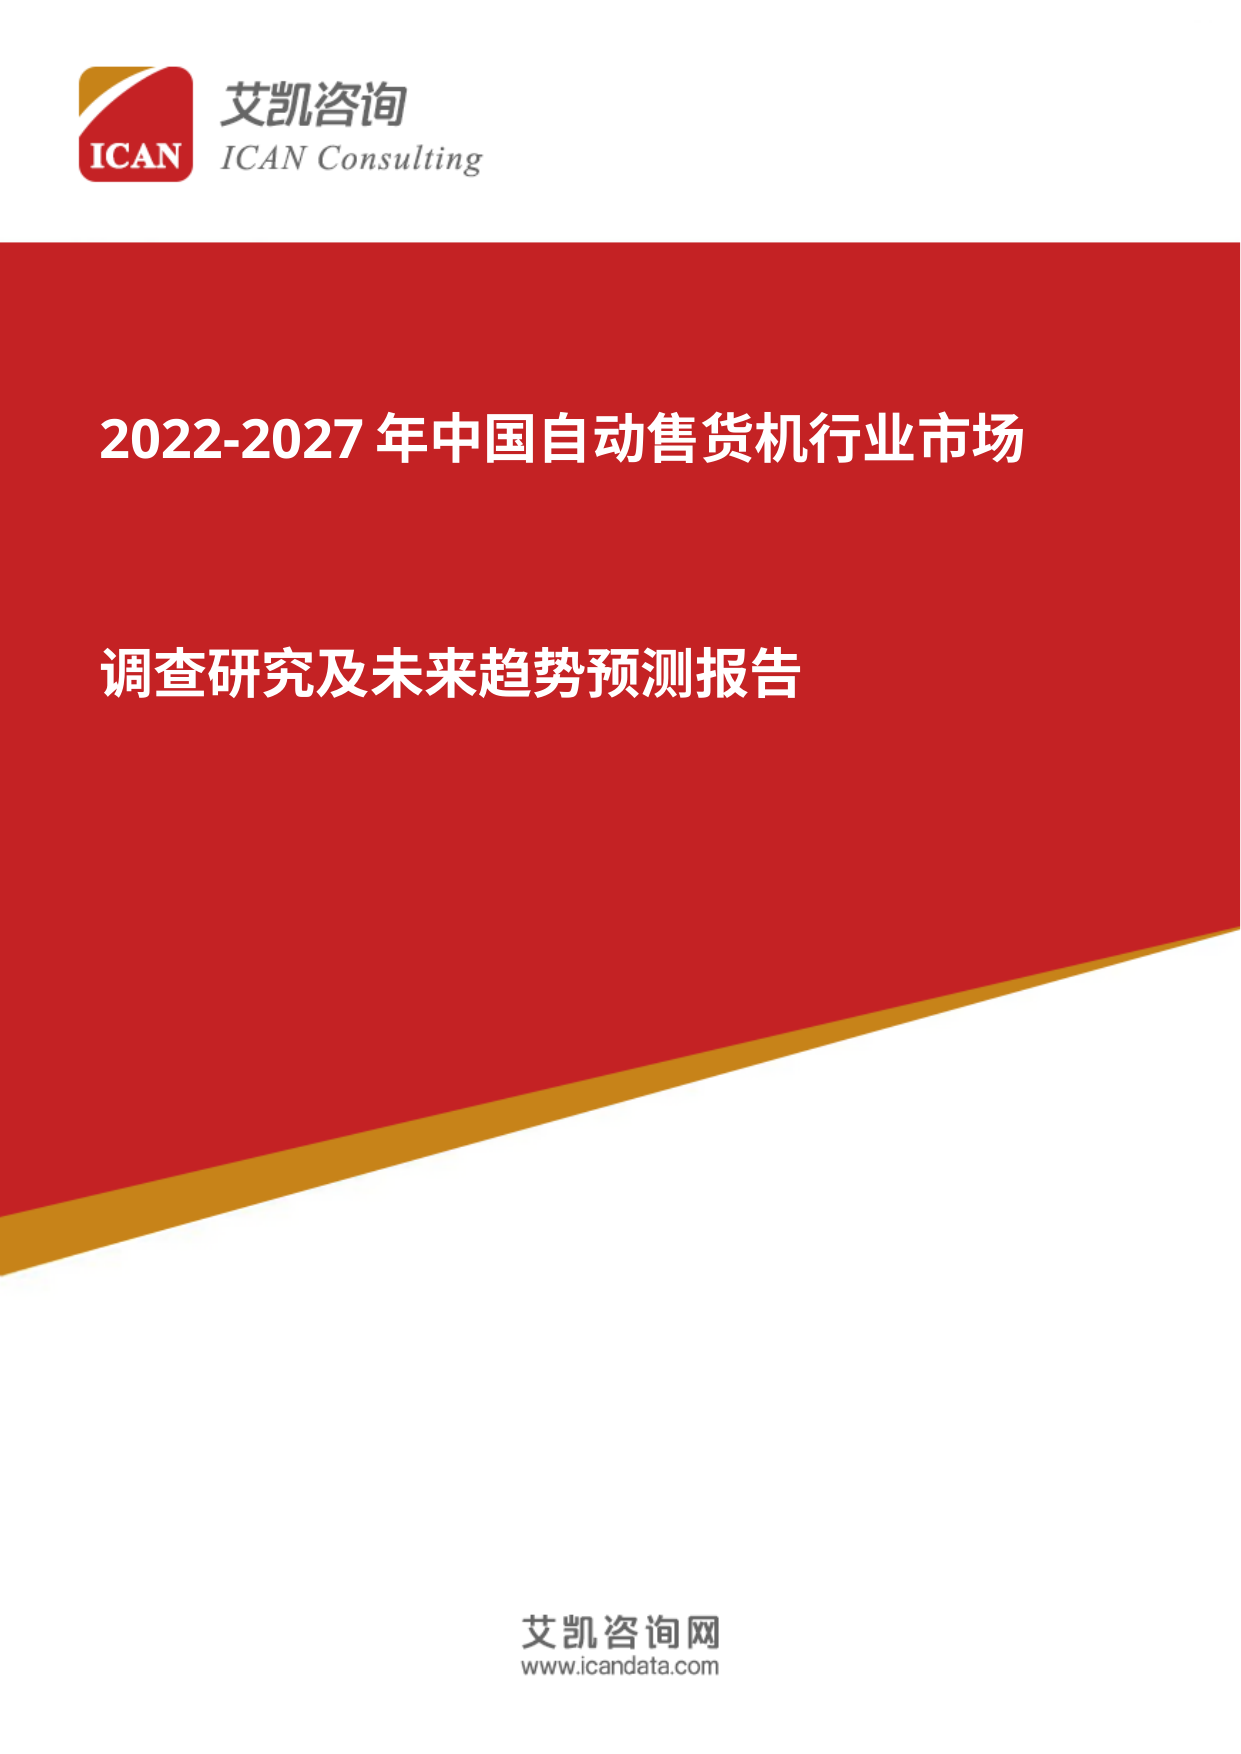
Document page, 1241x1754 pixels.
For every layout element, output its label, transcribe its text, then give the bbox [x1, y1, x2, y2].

subtitle 2022-2027年中国自动售货机行业市场调查研究及未来趋势预测报告 [99, 386, 1053, 718]
picture [0, 5, 1241, 1754]
